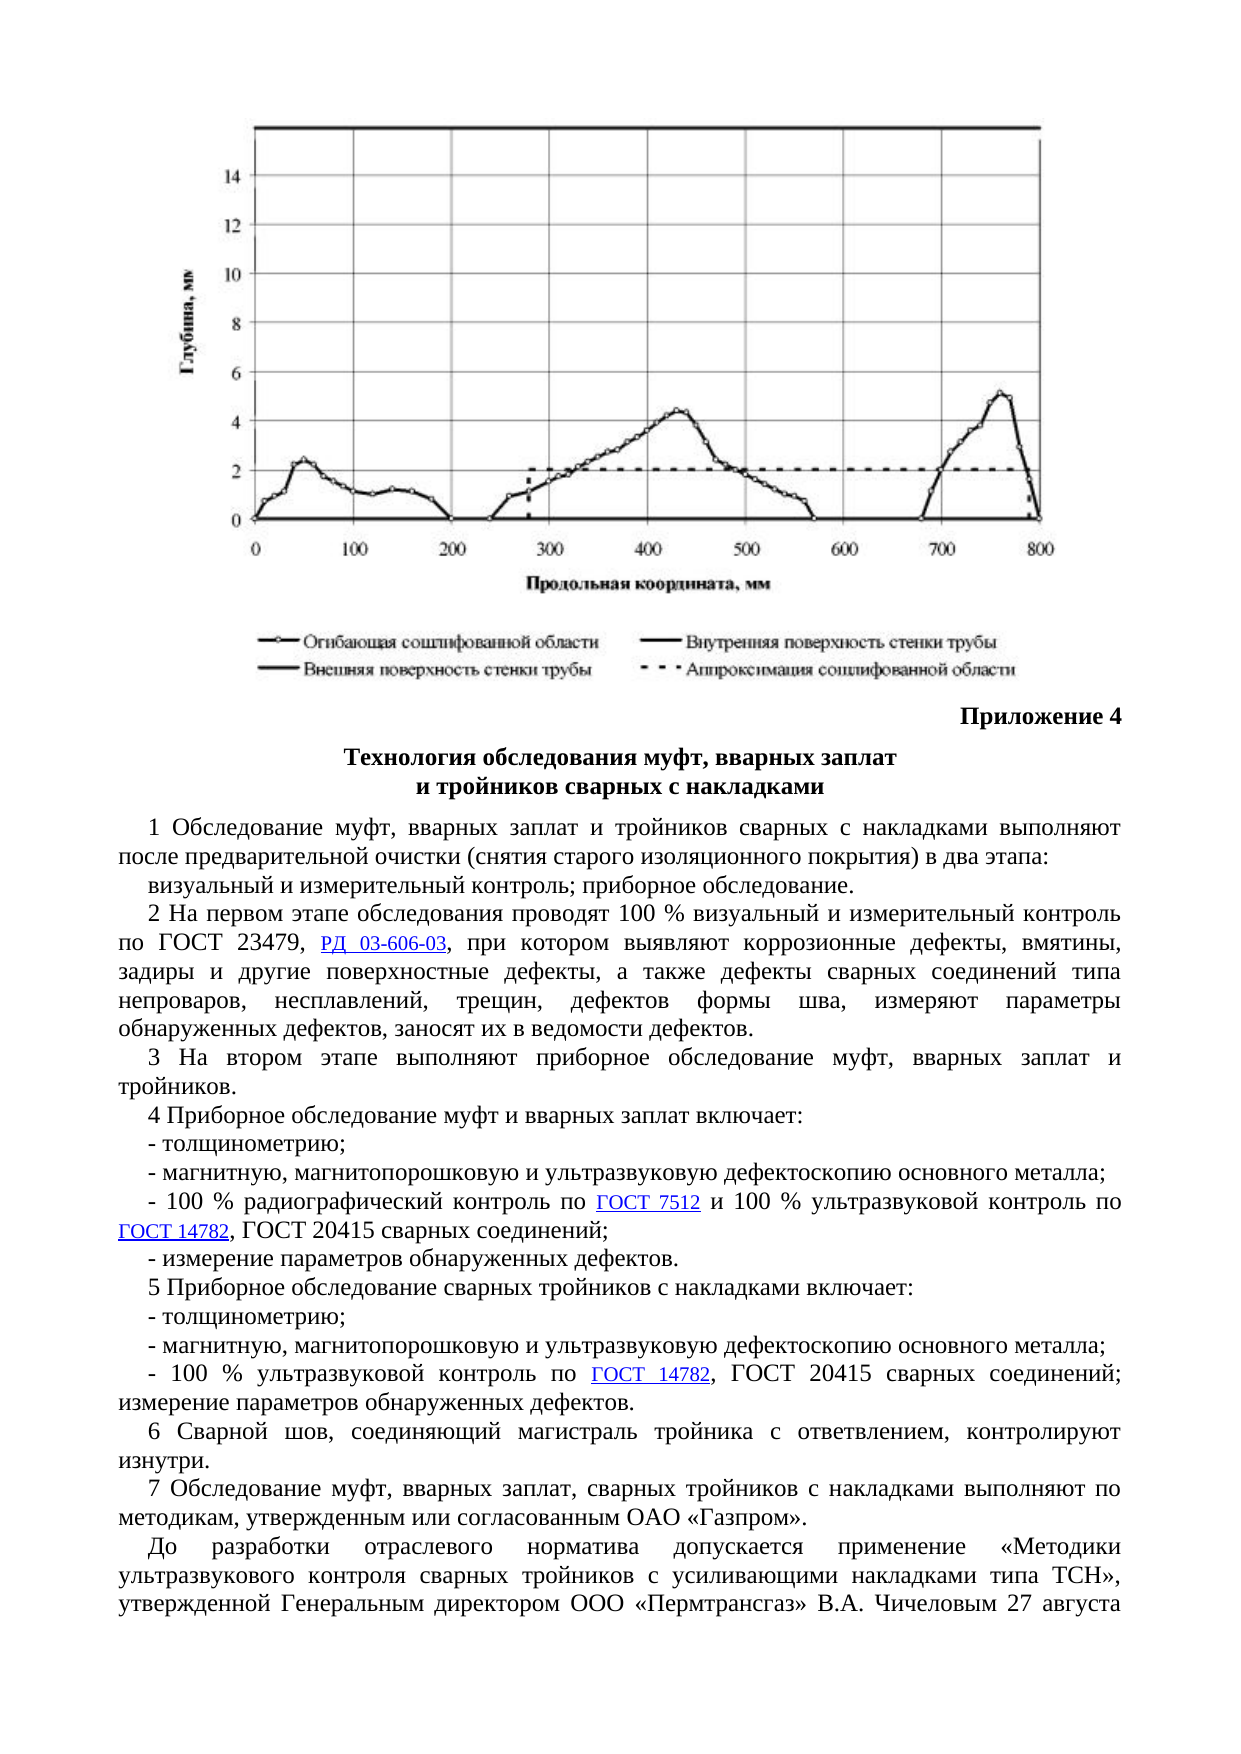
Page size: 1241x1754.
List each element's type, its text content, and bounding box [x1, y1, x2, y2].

text - толщинометрию; [118, 1301, 1122, 1330]
text - измерение параметров обнаруженных дефектов. [118, 1243, 1122, 1272]
text визуальный и измерительный контроль; приборное обследование. [118, 870, 1122, 898]
text 2 На первом этапе обследования проводят 100 % визуальный и измерительный контроль по ГОСТ 23479, РД 03-606-03, при котором выявляют коррозионные дефекты, вмятины, задиры и другие поверхностные дефекты, а также дефекты сварных соединений типа непроваров, несплавлений, трещин, дефектов формы шва, измеряют параметры обнаруженных дефектов, заносят их в ведомости дефектов. [118, 898, 1122, 1042]
text - магнитную, магнитопорошковую и ультразвуковую дефектоскопию основного металла; [118, 1330, 1122, 1358]
picture [156, 118, 1085, 689]
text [118, 1531, 1122, 1617]
text 3 На втором этапе выполняют приборное обследование муфт, вварных заплат и тройников. [118, 1042, 1122, 1100]
text - 100 % радиографический контроль по ГОСТ 7512 и 100 % ультразвуковой контроль по ГОСТ 14782, ГОСТ 20415 сварных соединений; [118, 1186, 1122, 1243]
text Технология обследования муфт, вварных заплат и тройников сварных с накладками [118, 742, 1122, 800]
text 4 Приборное обследование муфт и вварных заплат включает: [118, 1100, 1122, 1128]
text - магнитную, магнитопорошковую и ультразвуковую дефектоскопию основного металла; [118, 1157, 1122, 1186]
text 1 Обследование муфт, вварных заплат и тройников сварных с накладками выполняют после предварительной очистки (снятия старого изоляционного покрытия) в два этапа: [118, 812, 1122, 870]
text 7 Обследование муфт, вварных заплат, сварных тройников с накладками выполняют по методикам, утвержденным или согласованным ОАО «Газпром». [118, 1473, 1122, 1531]
text Приложение 4 [118, 701, 1122, 730]
text - толщинометрию; [118, 1128, 1122, 1157]
text - 100 % ультразвуковой контроль по ГОСТ 14782, ГОСТ 20415 сварных соединений; измерение параметров обнаруженных дефектов. [118, 1358, 1122, 1416]
text 5 Приборное обследование сварных тройников с накладками включает: [118, 1272, 1122, 1301]
text 6 Сварной шов, соединяющий магистраль тройника с ответвлением, контролируют изнутри. [118, 1416, 1122, 1473]
